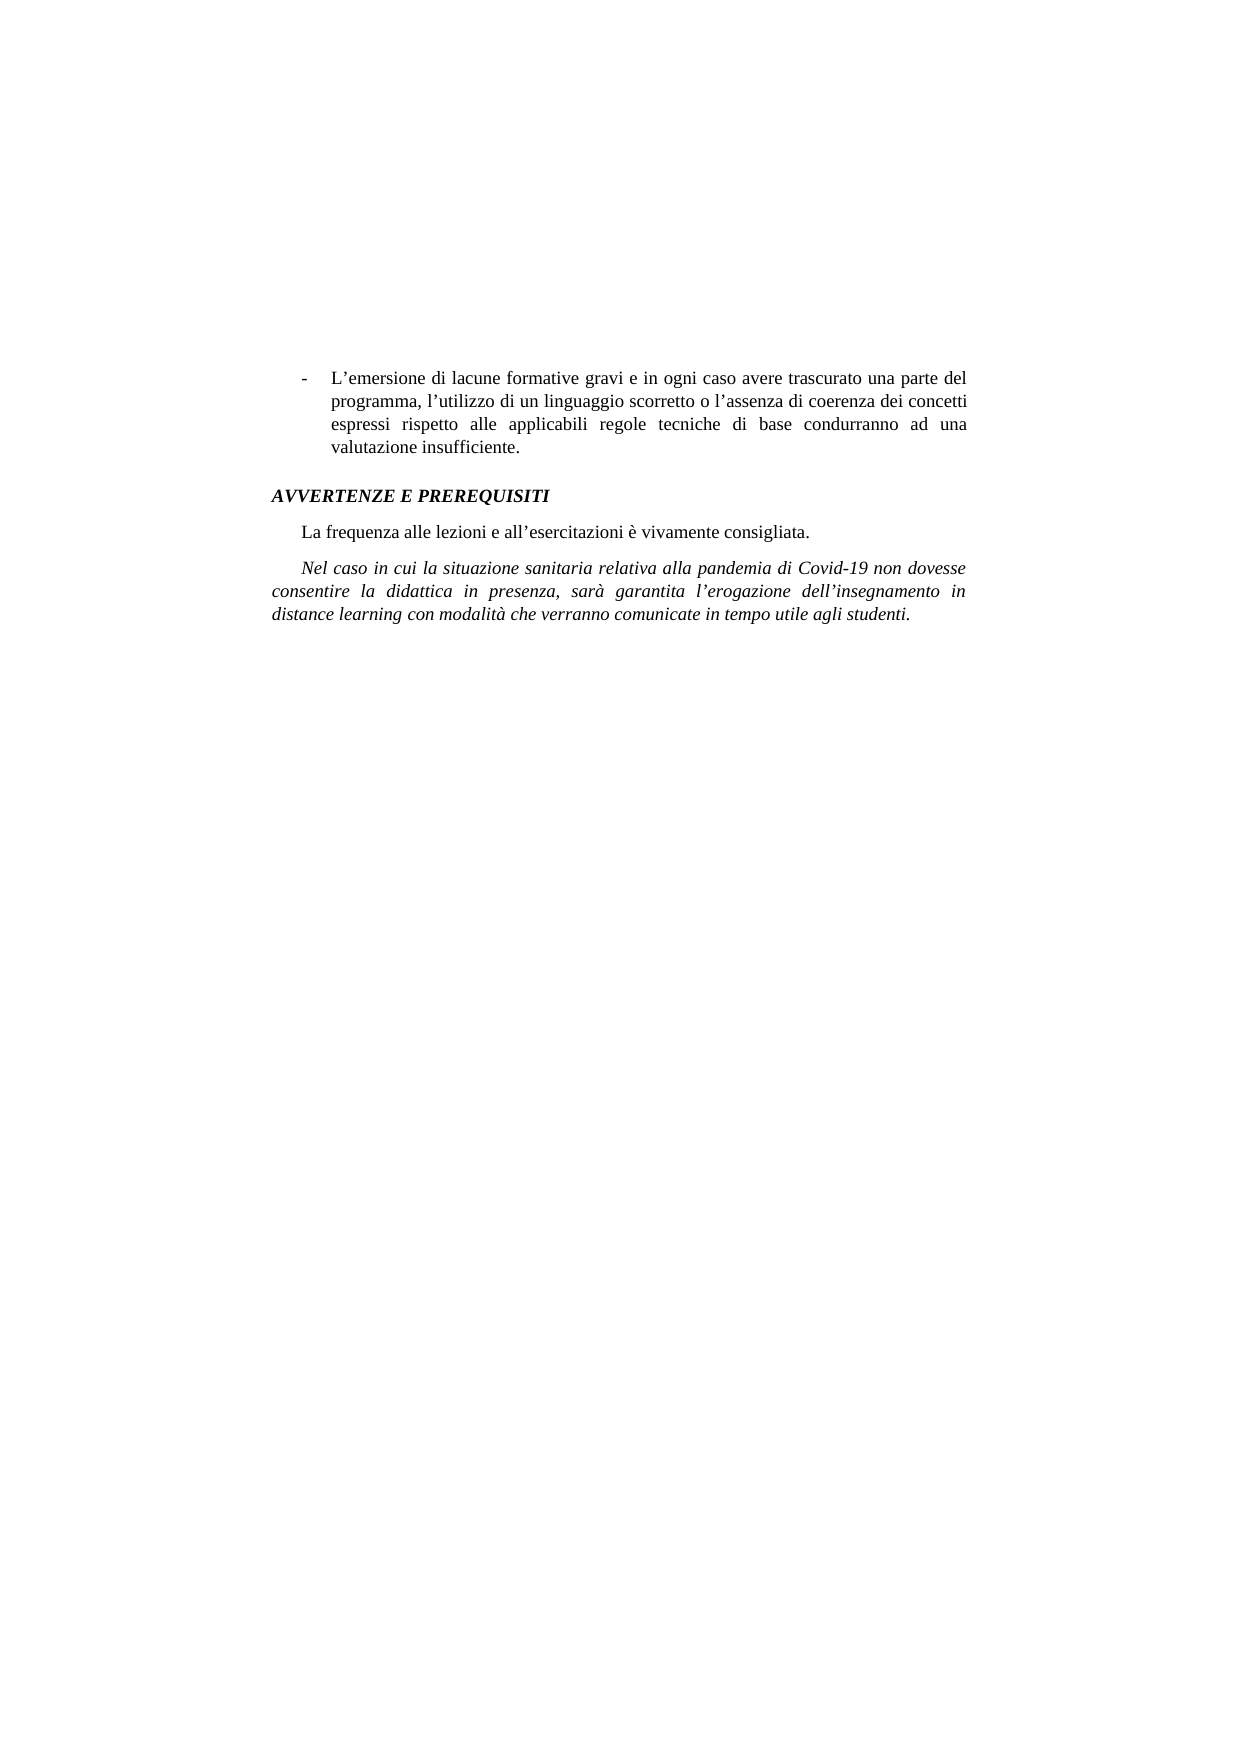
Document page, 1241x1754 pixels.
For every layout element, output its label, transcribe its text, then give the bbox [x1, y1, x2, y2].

text - L’emersione di lacune formative gravi e in ogni caso avere trascurato una parte del programma, l’utilizzo di un linguaggio scorretto o l’assenza di coerenza dei concetti espressi rispetto alle applicabili regole tecniche di base condurranno ad una valutazione insufficiente. [301, 366, 968, 458]
text La frequenza alle lezioni e all’esercitazioni è vivamente consigliata. [272, 520, 968, 543]
text Nel caso in cui la situazione sanitaria relativa alla pandemia di Covid-19 non dovesse consentire la didattica in presenza, sarà garantita l’erogazione dell’insegnamento in distance learning con modalità che verranno comunicate in tempo utile agli studenti. [272, 556, 968, 624]
text AVVERTENZE E PREREQUISITI [272, 483, 968, 508]
